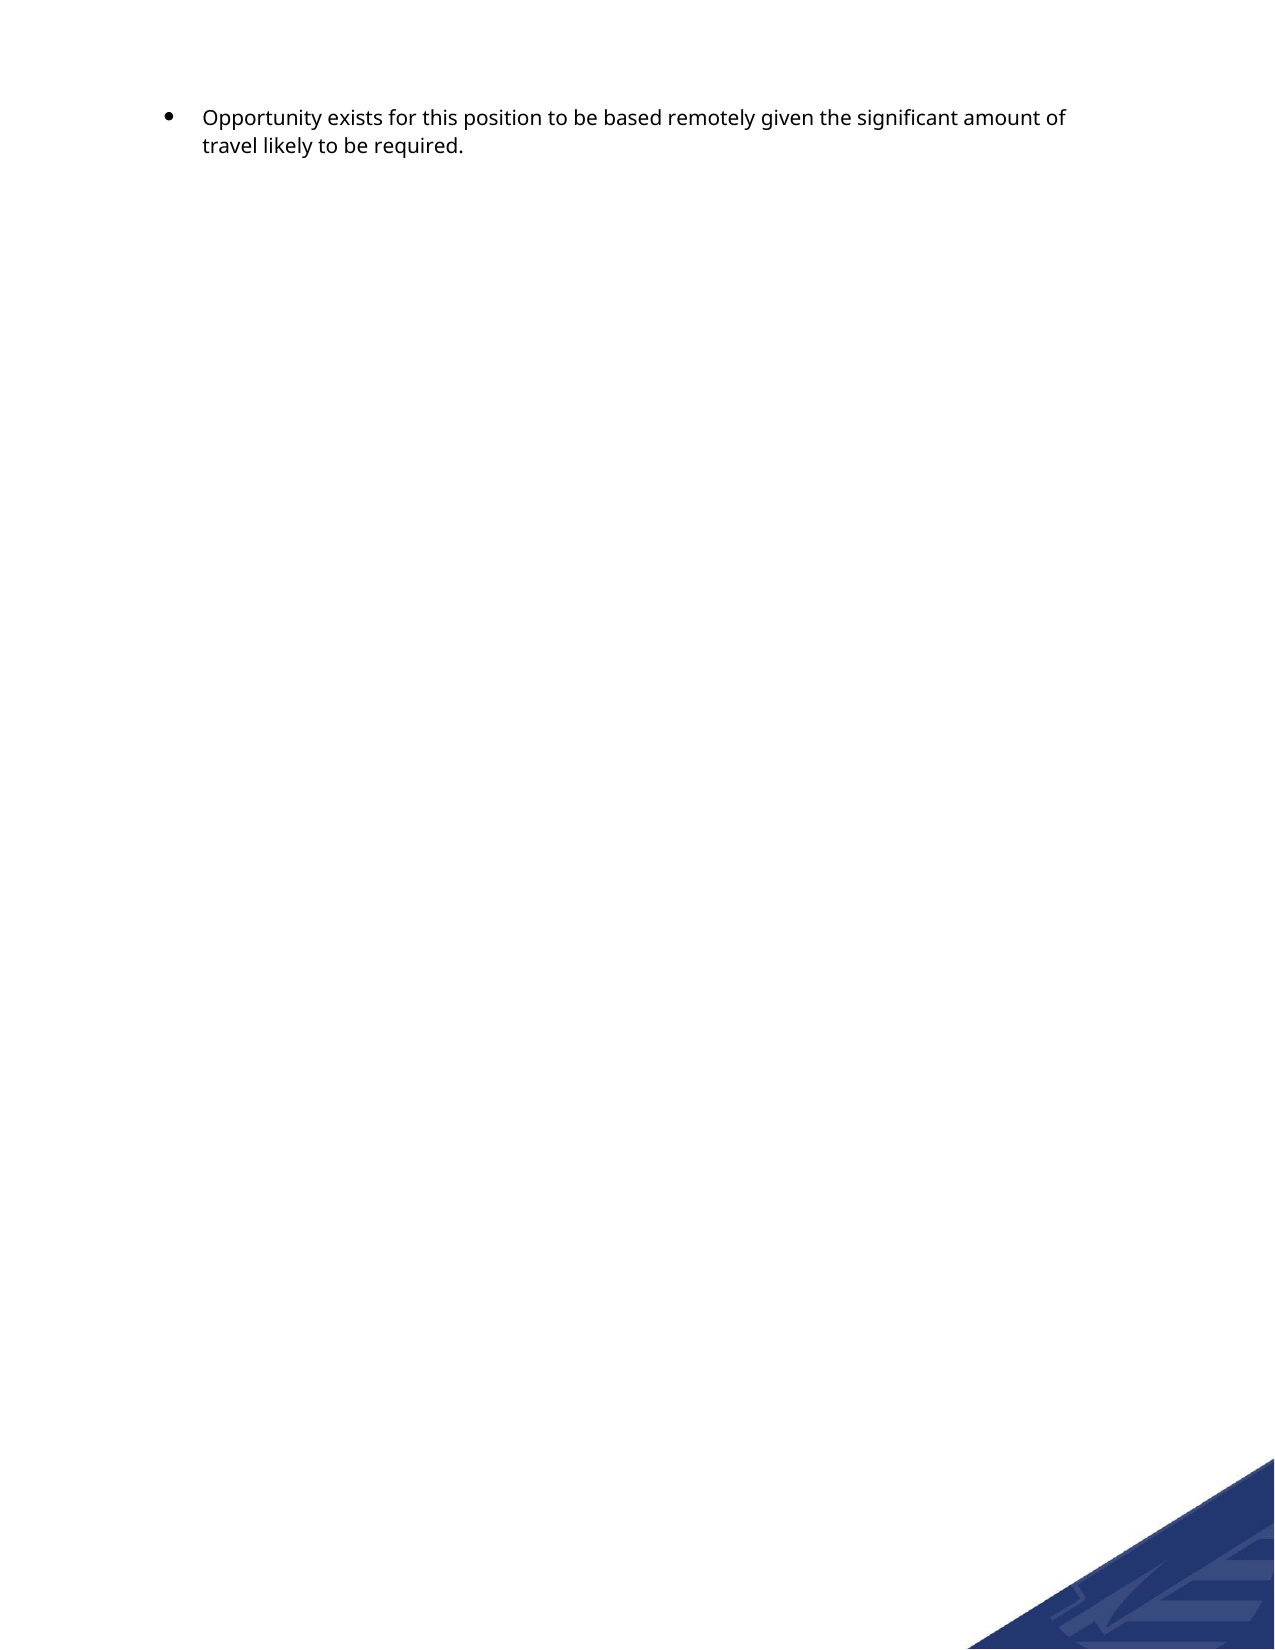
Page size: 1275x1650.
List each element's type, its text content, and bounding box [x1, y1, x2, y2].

picture [965, 1456, 1275, 1649]
list Opportunity exists for this position to be based remotely given the significant amount of travel likely to be required. [164, 103, 1125, 160]
